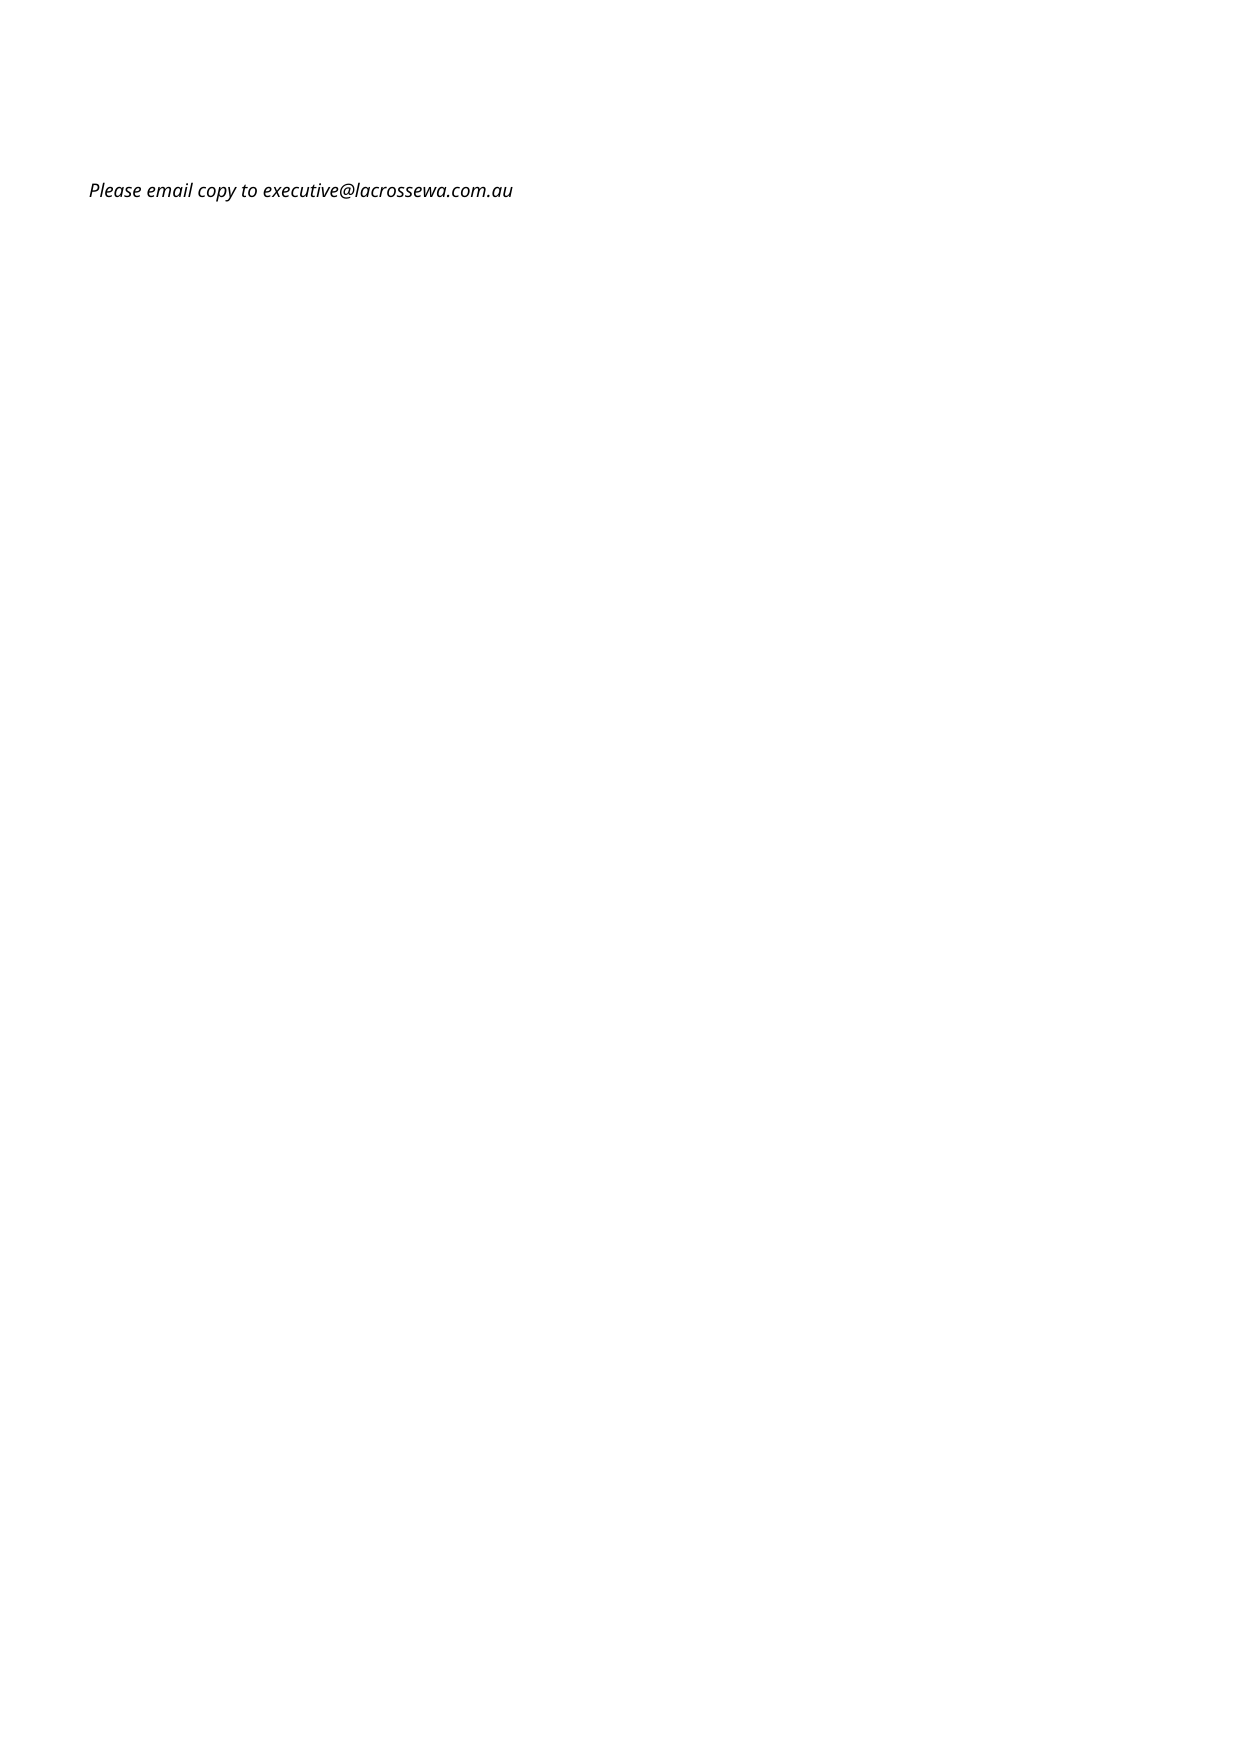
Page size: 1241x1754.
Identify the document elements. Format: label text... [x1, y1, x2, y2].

text Please email copy to executive@lacrossewa.com.au [89, 177, 1167, 202]
